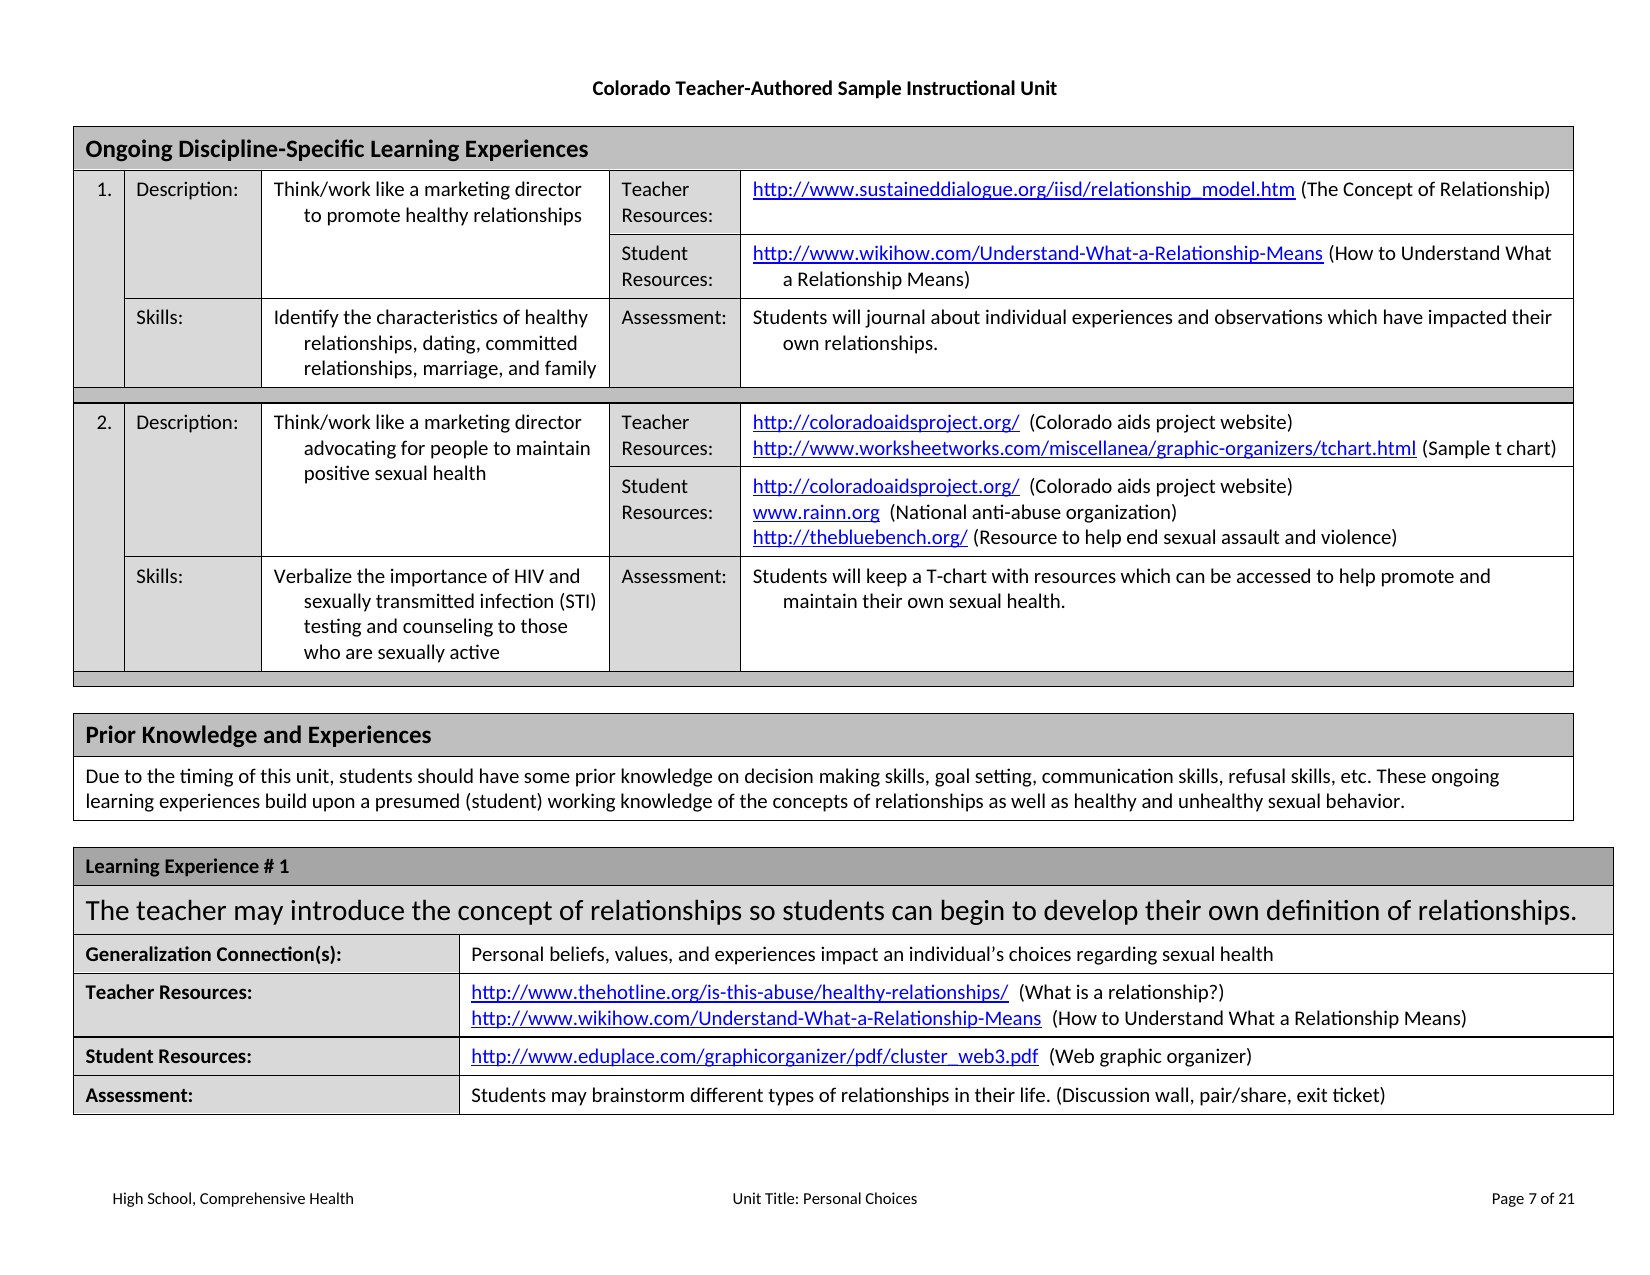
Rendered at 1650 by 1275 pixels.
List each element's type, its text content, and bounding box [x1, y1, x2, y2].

table_header Prior Knowledge and Experiences [74, 714, 1573, 756]
table_cell http://www.wikihow.com/Understand-What-a-Relationship-Means (How to Understand What a Relationship Means) [741, 235, 1573, 297]
table_header Ongoing Discipline-Specific Learning Experiences [74, 127, 1573, 169]
table_cell Assessment: [610, 299, 740, 387]
table_cell Student Resources: [610, 235, 740, 297]
table_cell http://www.sustaineddialogue.org/iisd/relationship_model.htm (The Concept of Relationship) [741, 171, 1573, 233]
table_cell Description: [125, 404, 261, 556]
table_cell Student Resources: [74, 1038, 459, 1075]
table_cell The teacher may introduce the concept of relationships so students can begin to develop their own definition of relationships. [74, 886, 1613, 934]
table_cell Identify the characteristics of healthy relationships, dating, committed relationships, marriage, and family [262, 299, 609, 387]
table_cell Assessment: [610, 557, 740, 671]
table_cell Skills: [125, 299, 261, 387]
table_cell 1. [74, 171, 124, 387]
table_cell Student Resources: [610, 467, 740, 556]
table_cell Teacher Resources: [610, 404, 740, 466]
table_cell [74, 388, 1573, 402]
table_cell http://www.eduplace.com/graphicorganizer/pdf/cluster_web3.pdf (Web graphic organizer) [460, 1038, 1613, 1075]
table_cell Students will keep a T-chart with resources which can be accessed to help promote and maintain their own sexual health. [741, 557, 1573, 671]
table_cell http://coloradoaidsproject.org/ (Colorado aids project website) www.rainn.org (National anti-abuse organization) http://thebluebench.org/ (Resource to help end sexual assault and violence) [741, 467, 1573, 556]
table_header Learning Experience # 1 [74, 848, 1613, 885]
table_cell Description: [125, 171, 261, 297]
table_cell 2. [74, 404, 124, 671]
table_cell Due to the timing of this unit, students should have some prior knowledge on decision making skills, goal setting, communication skills, refusal skills, etc. These ongoing learning experiences build upon a presumed (student) working knowledge of the concepts of relationships as well as healthy and unhealthy sexual behavior. [74, 757, 1573, 820]
table_cell [74, 672, 1573, 686]
table_cell http://www.thehotline.org/is-this-abuse/healthy-relationships/ (What is a relationship?) http://www.wikihow.com/Understand-What-a-Relationship-Means (How to Understand What a Relationship Means) [460, 974, 1613, 1036]
table_cell Assessment: [74, 1076, 459, 1113]
table_cell Verbalize the importance of HIV and sexually transmitted infection (STI) testing and counseling to those who are sexually active [262, 557, 609, 671]
table_cell Skills: [125, 557, 261, 671]
table_cell Generalization Connection(s): [74, 935, 459, 972]
table_cell Think/work like a marketing director advocating for people to maintain positive sexual health [262, 404, 609, 556]
table_cell Teacher Resources: [74, 974, 459, 1036]
table_cell http://coloradoaidsproject.org/ (Colorado aids project website) http://www.worksheetworks.com/miscellanea/graphic-organizers/tchart.html (Sample t chart) [741, 404, 1573, 466]
table_cell Students will journal about individual experiences and observations which have impacted their own relationships. [741, 299, 1573, 387]
table_cell Think/work like a marketing director to promote healthy relationships [262, 171, 609, 297]
table_cell Students may brainstorm different types of relationships in their life. (Discussion wall, pair/share, exit ticket) [460, 1076, 1613, 1113]
table_cell Teacher Resources: [610, 171, 740, 233]
table_cell Personal beliefs, values, and experiences impact an individual’s choices regarding sexual health [460, 935, 1613, 972]
